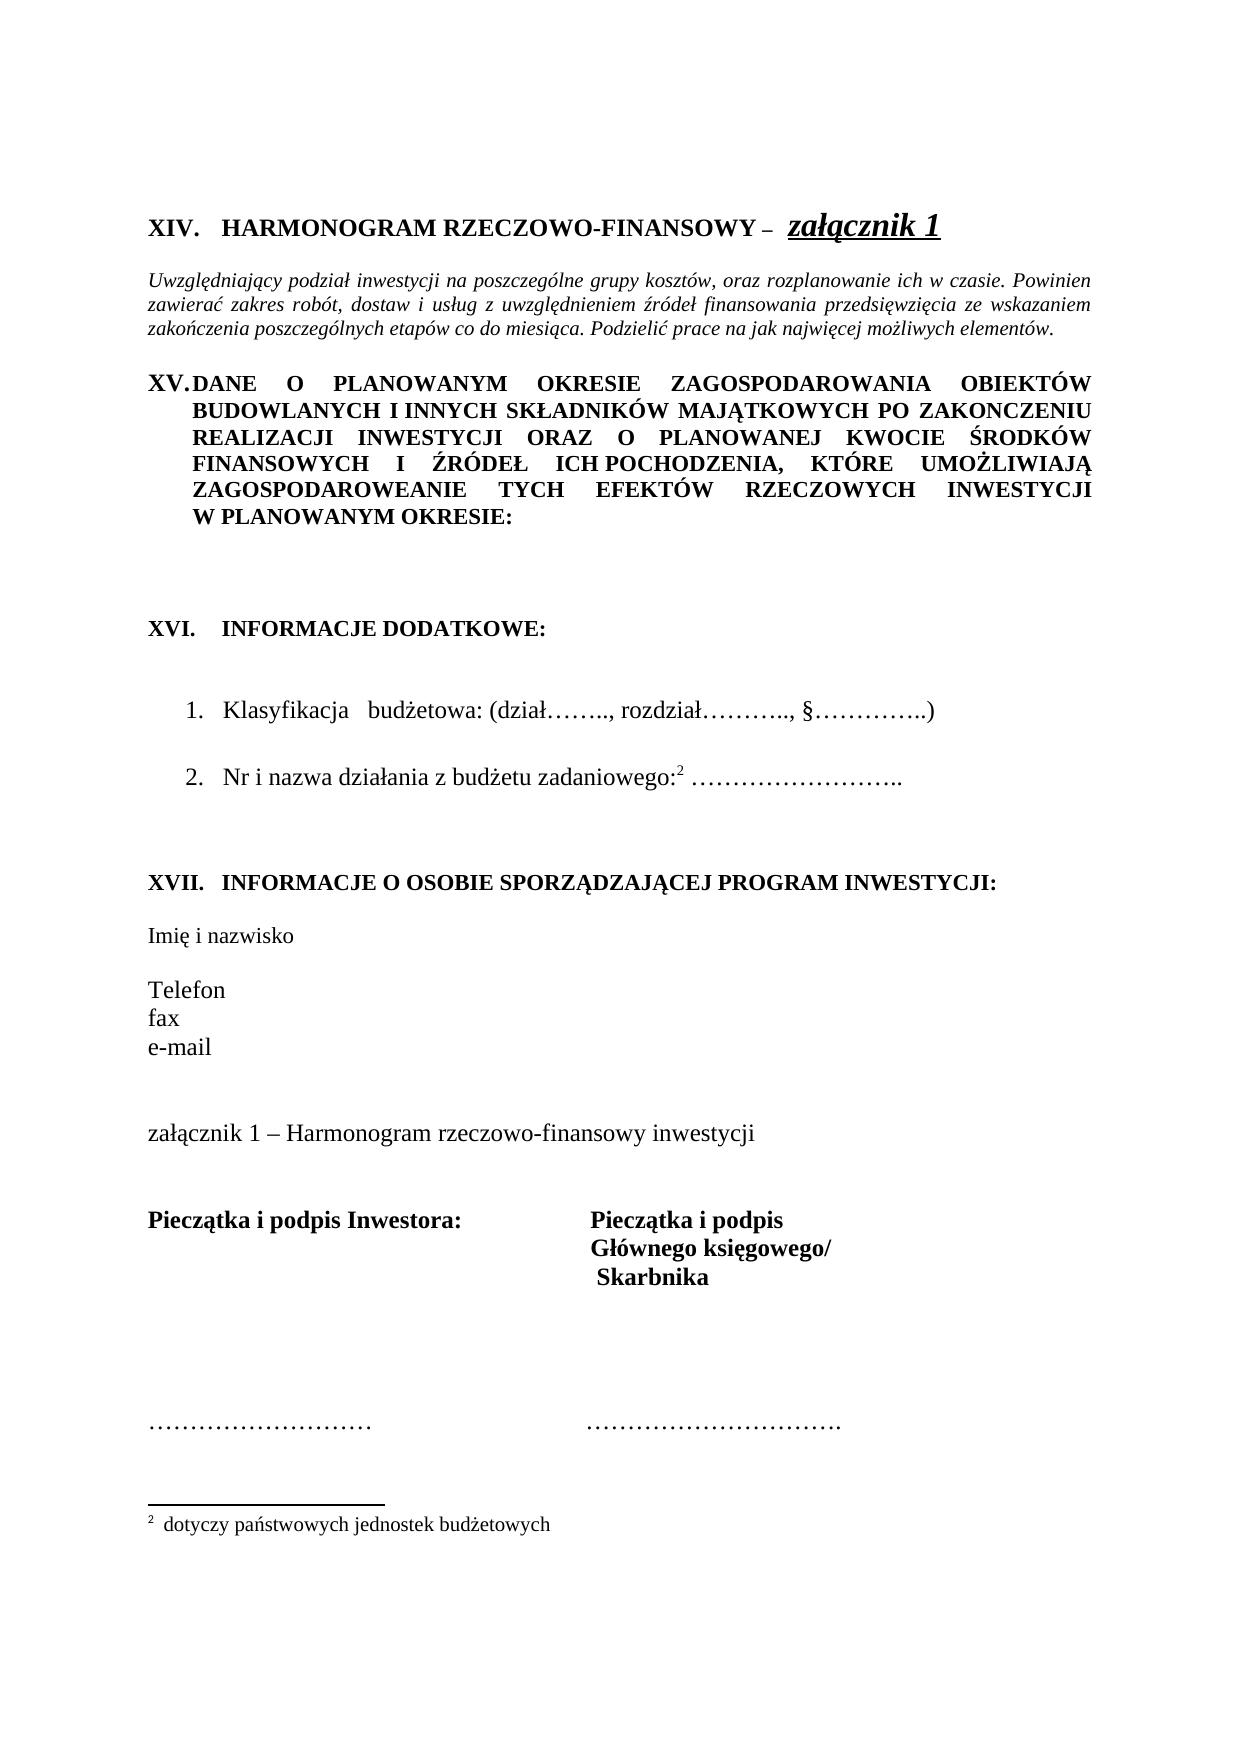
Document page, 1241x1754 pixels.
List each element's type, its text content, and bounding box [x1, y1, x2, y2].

text ……………………… …………………………. [148, 1406, 1092, 1435]
list INFORMACJE O OSOBIE SPORZĄDZAJĄCEJ PROGRAM INWESTYCJI: [148, 869, 1092, 896]
text Skarbnika [516, 1262, 1092, 1291]
list HARMONOGRAM RZECZOWO-FINANSOWY – załącznik 1 [148, 205, 1092, 243]
list INFORMACJE DODATKOWE: [148, 615, 1092, 642]
list Nr i nazwa działania z budżetu zadaniowego: …………………….. [185, 762, 1092, 790]
text e-mail [148, 1032, 1092, 1061]
text Głównego księgowego/ [516, 1233, 1092, 1262]
text Telefon [148, 975, 1092, 1003]
list DANE O PLANOWANYM OKRESIE ZAGOSPODAROWANIA OBIEKTÓW BUDOWLANYCH I INNYCH SKŁADNIKÓW MAJĄTKOWYCH PO ZAKONCZENIU REALIZACJI INWESTYCJI ORAZ O PLANOWANEJ KWOCIE ŚRODKÓW FINANSOWYCH I ŹRÓDEŁ ICH POCHODZENIA, KTÓRE UMOŻLIWIAJĄ ZAGOSPODAROWEANIE TYCH EFEKTÓW RZECZOWYCH INWESTYCJI W PLANOWANYM OKRESIE: [148, 368, 1092, 529]
text Imię i nazwisko [148, 922, 1092, 948]
text załącznik 1 – Harmonogram rzeczowo-finansowy inwestycji [148, 1118, 1092, 1147]
text Pieczątka i podpis Inwestora: Pieczątka i podpis [148, 1205, 1092, 1233]
list Klasyfikacja budżetowa: (dział…….., rozdział……….., §…………..) [185, 696, 1092, 724]
text Uwzględniający podział inwestycji na poszczególne grupy kosztów, oraz rozplanowanie ich w czasie. Powinien zawierać zakres robót, dostaw i usług z uwzględnieniem źródeł finansowania przedsięwzięcia ze wskazaniem zakończenia poszczególnych etapów co do miesiąca. Podzielić prace na jak najwięcej możliwych elementów. [148, 268, 1092, 340]
text fax [148, 1003, 1092, 1032]
